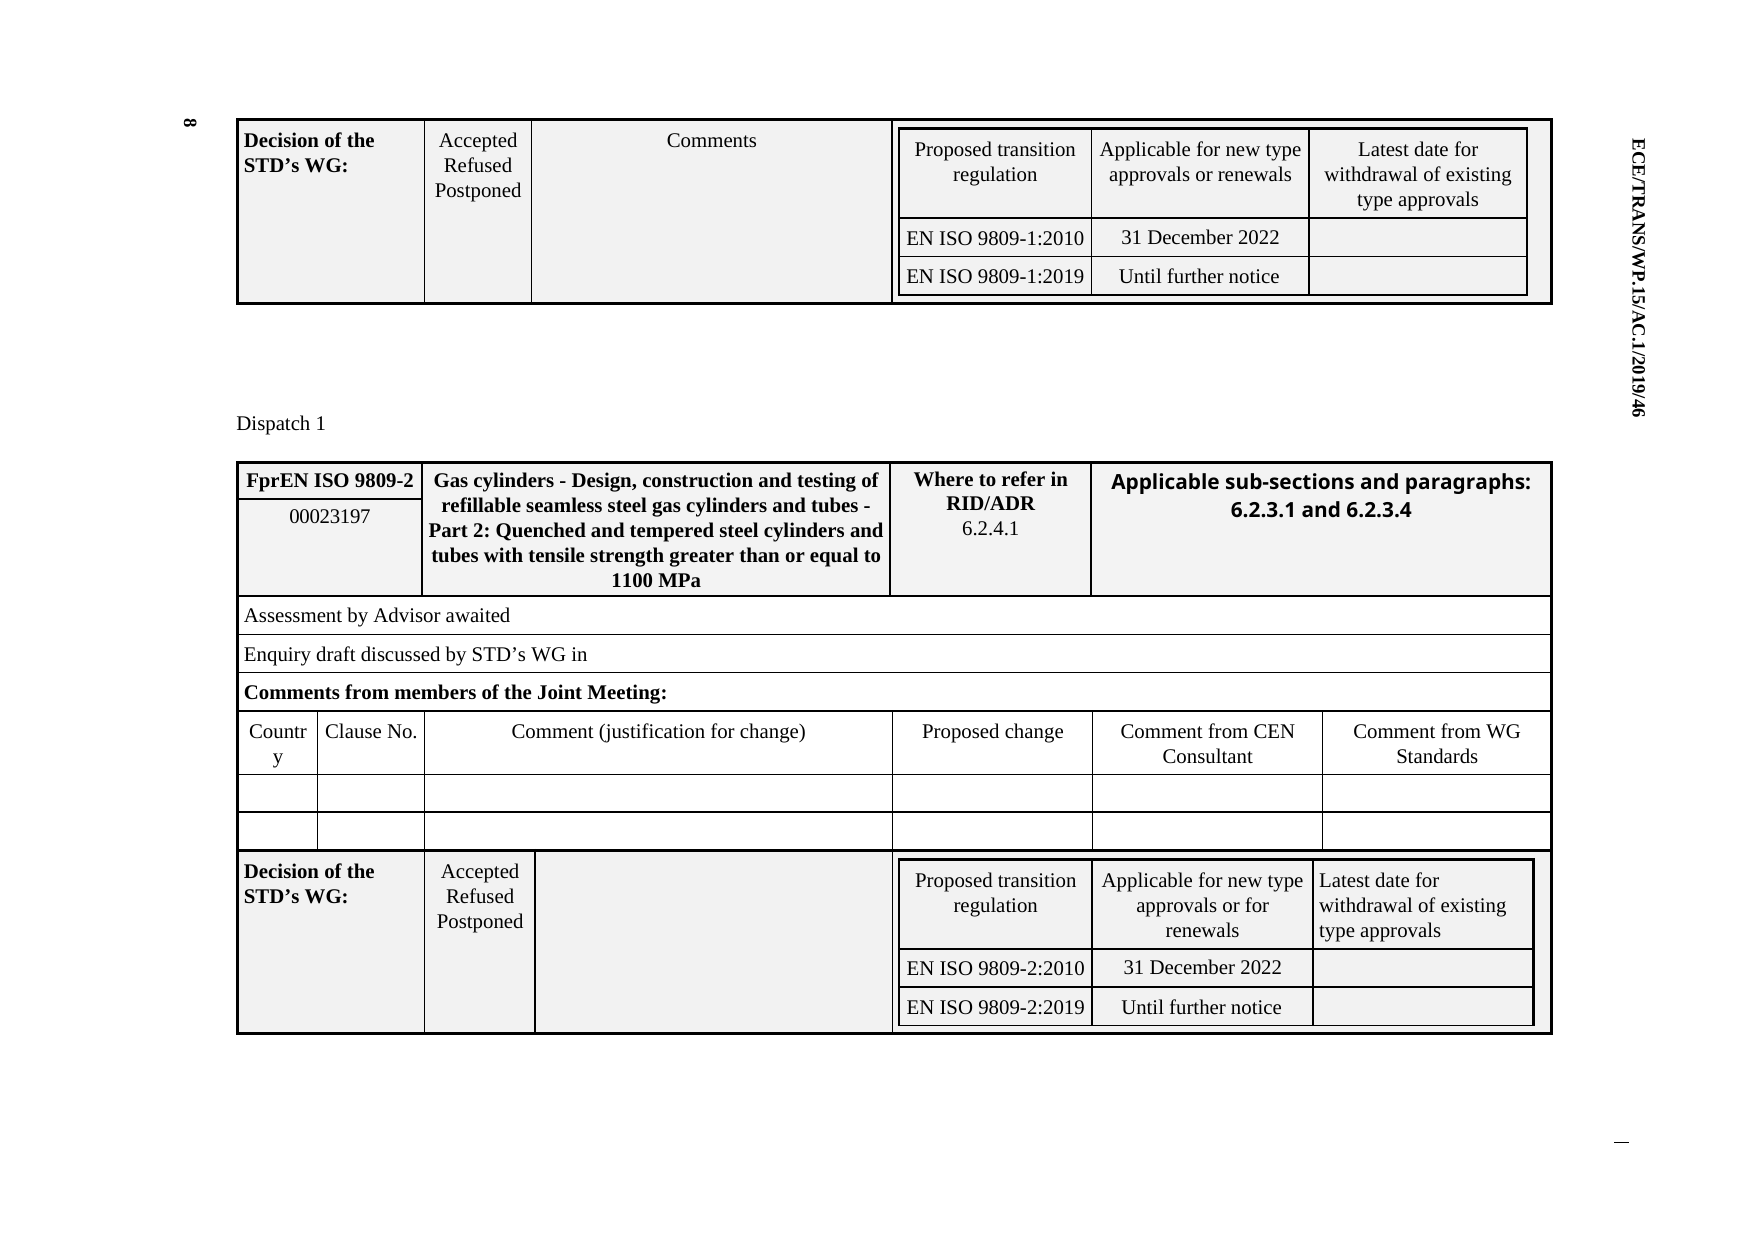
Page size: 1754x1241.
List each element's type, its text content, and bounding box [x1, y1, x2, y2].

table_cell 00023197 [239, 500, 421, 595]
table_cell [893, 121, 1550, 302]
table_cell [318, 813, 424, 849]
table_cell [239, 813, 317, 849]
table_header Where to refer in RID/ADR 6.2.4.1 [891, 464, 1090, 595]
table_cell Comment (justification for change) [425, 712, 892, 774]
table_cell Accepted Refused Postponed [425, 852, 534, 1032]
table_cell Country [239, 712, 317, 774]
table_cell [893, 852, 1550, 1032]
table_cell Comment from CEN Consultant [1093, 712, 1322, 774]
table_cell Enquiry draft discussed by STD’s WG in [239, 635, 1550, 672]
table_cell [239, 775, 317, 811]
table_cell [425, 813, 892, 849]
table_cell [1323, 775, 1550, 811]
table_header FprEN ISO 9809-2 [239, 464, 421, 498]
table_cell [1093, 775, 1322, 811]
table_cell [1093, 813, 1322, 849]
text Dispatch 1 [236, 408, 1459, 436]
table_cell [425, 775, 892, 811]
table_cell [893, 775, 1092, 811]
table_cell [318, 775, 424, 811]
table_cell [536, 852, 892, 1032]
table_cell Assessment by Advisor awaited [239, 597, 1550, 633]
table_cell Comment from WG Standards [1323, 712, 1550, 774]
table_cell [893, 813, 1092, 849]
table_cell Proposed change [893, 712, 1092, 774]
table_header Gas cylinders - Design, construction and testing of refillable seamless steel gas cylinders and tubes - Part 2: Quenched and tempered steel cylinders and tubes with tensile strength greater than or equal to 1100 MPa [423, 464, 889, 595]
table_cell Clause No. [318, 712, 424, 774]
table_cell Decision of the STD’s WG: [239, 121, 424, 302]
table_cell Accepted Refused Postponed [425, 121, 531, 302]
table_cell [1323, 813, 1550, 849]
table_header Applicable sub-sections and paragraphs: 6.2.3.1 and 6.2.3.4 [1092, 464, 1550, 595]
table_cell Decision of the STD’s WG: [239, 852, 424, 1032]
table_cell Comments from members of the Joint Meeting: [239, 673, 1550, 710]
table_cell Comments [532, 121, 891, 302]
